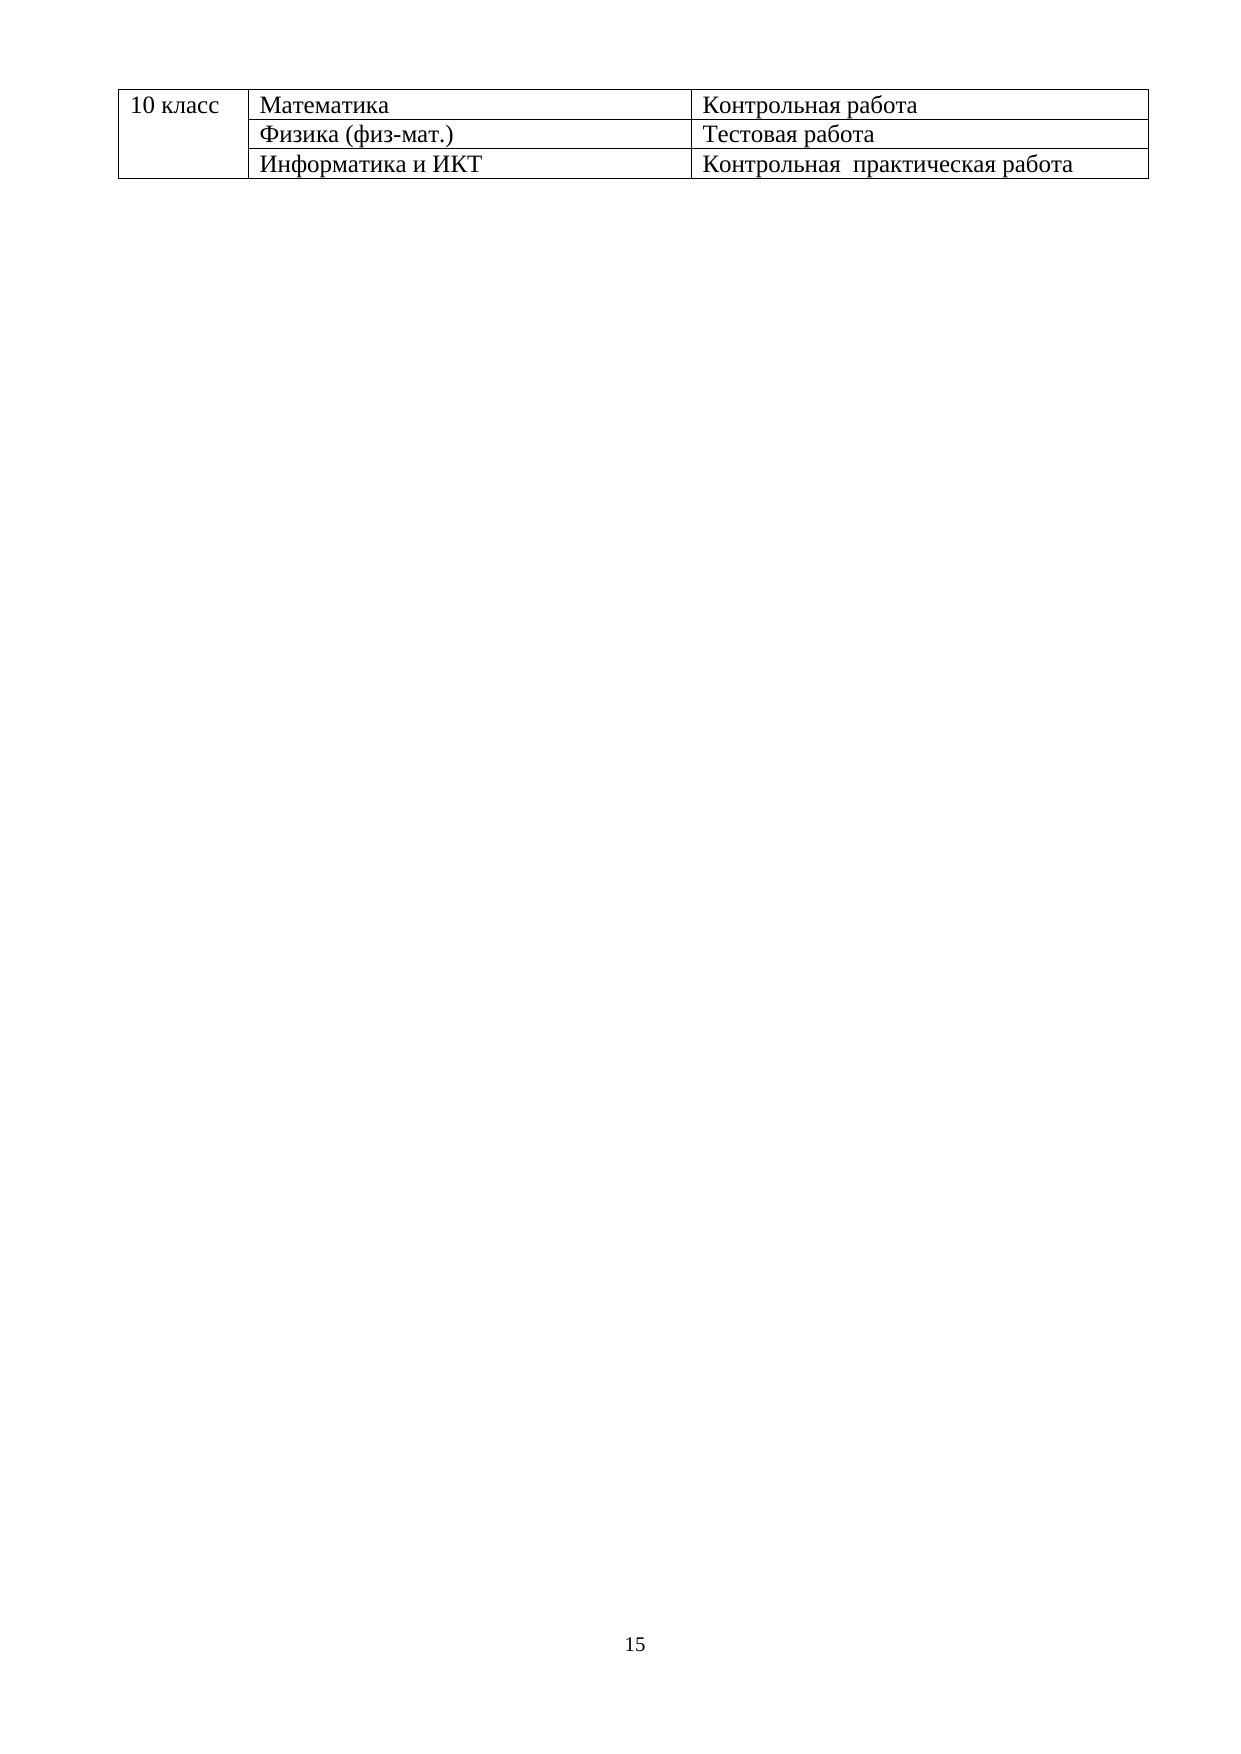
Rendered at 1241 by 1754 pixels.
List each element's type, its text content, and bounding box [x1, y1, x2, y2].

table_cell Тестовая работа [692, 120, 1148, 148]
table_cell Контрольная практическая работа [692, 149, 1148, 178]
table_cell Информатика и ИКТ [249, 149, 691, 178]
table_cell Физика (физ-мат.) [249, 120, 691, 148]
table_cell 10 класс [119, 90, 248, 178]
table_cell Математика [249, 90, 691, 118]
table_cell Контрольная работа [692, 90, 1148, 118]
